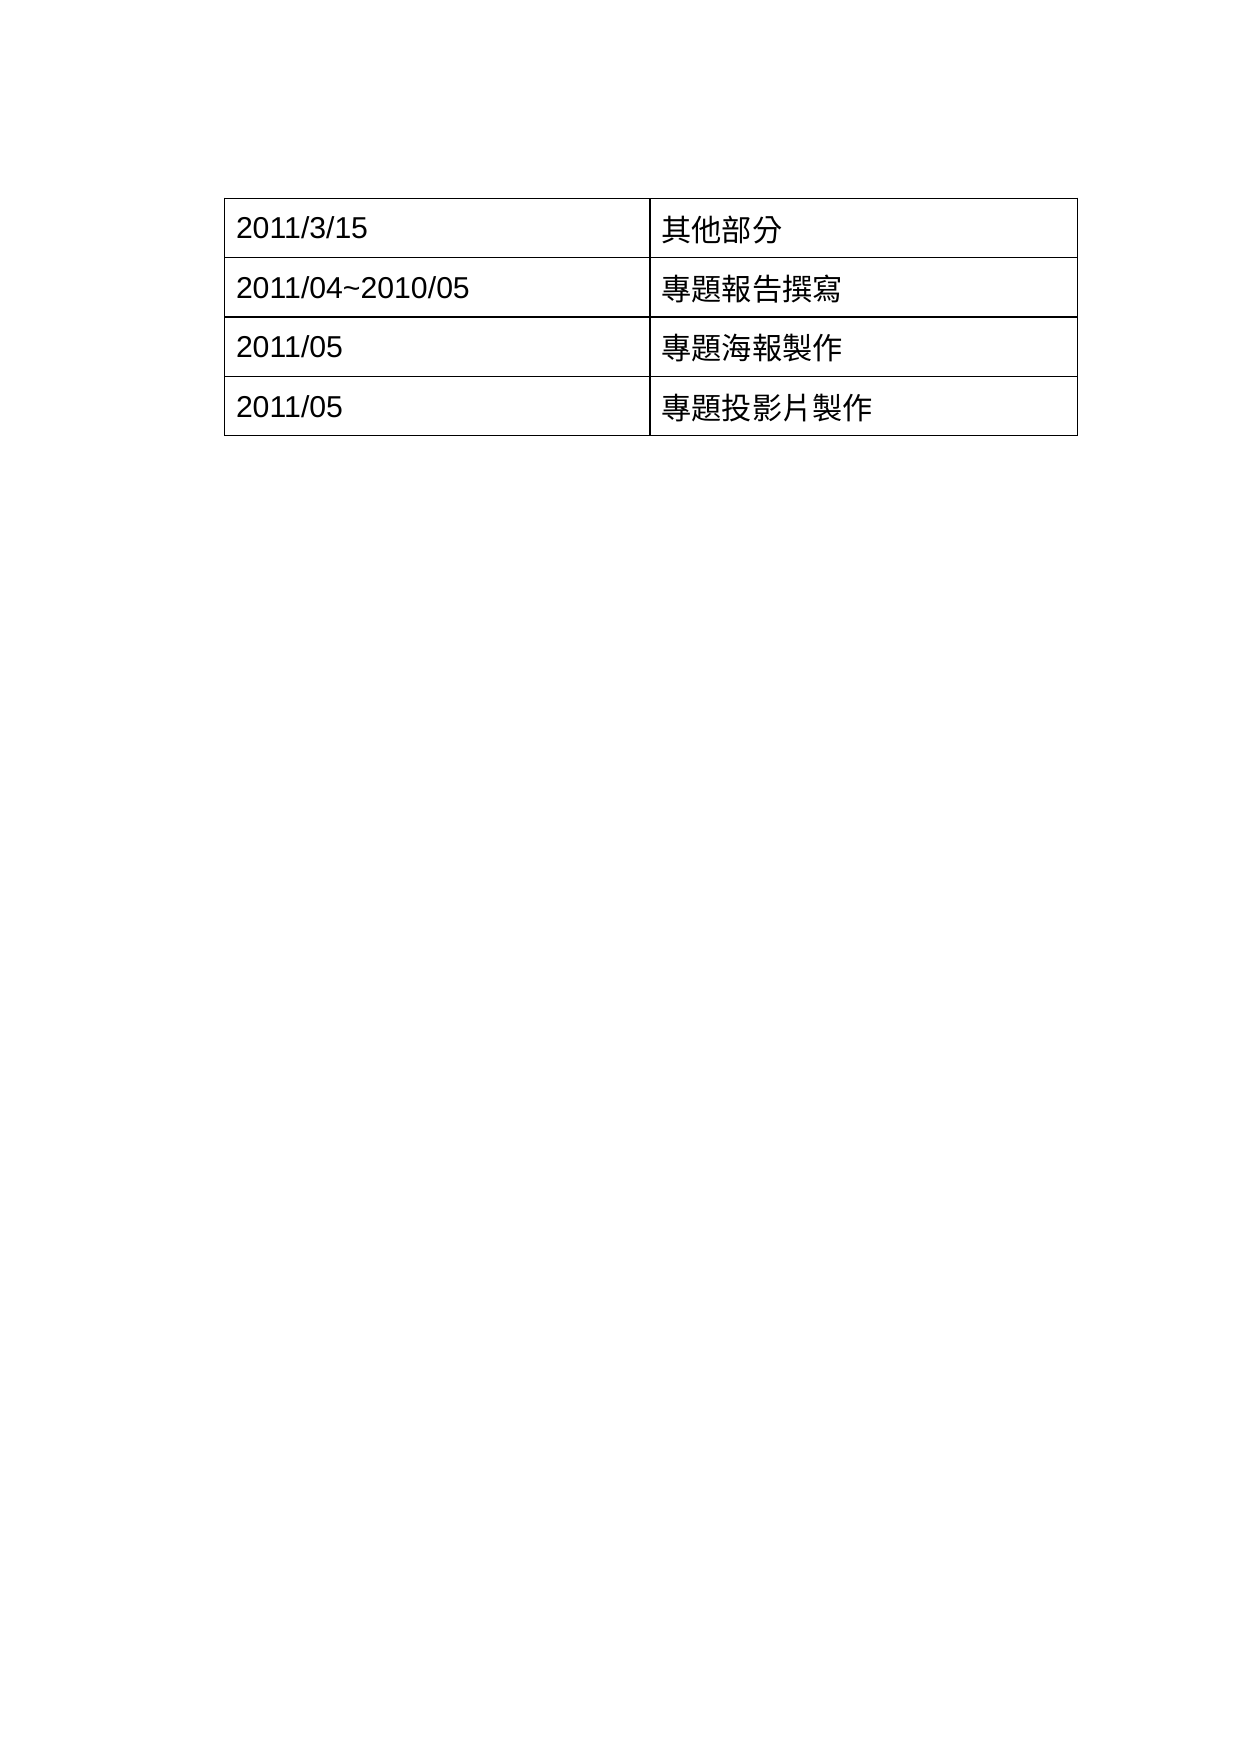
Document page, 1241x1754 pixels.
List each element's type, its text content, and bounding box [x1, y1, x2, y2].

table_cell 2011/04~2010/05 [225, 258, 649, 316]
table_cell 專題報告撰寫 [651, 258, 1077, 316]
table_cell 2011/05 [225, 377, 649, 435]
table_cell 2011/3/15 [225, 199, 649, 257]
table_cell 2011/05 [225, 318, 649, 376]
table_cell 專題投影片製作 [651, 377, 1077, 435]
table_cell 其他部分 [651, 199, 1077, 257]
table_cell 專題海報製作 [651, 318, 1077, 376]
